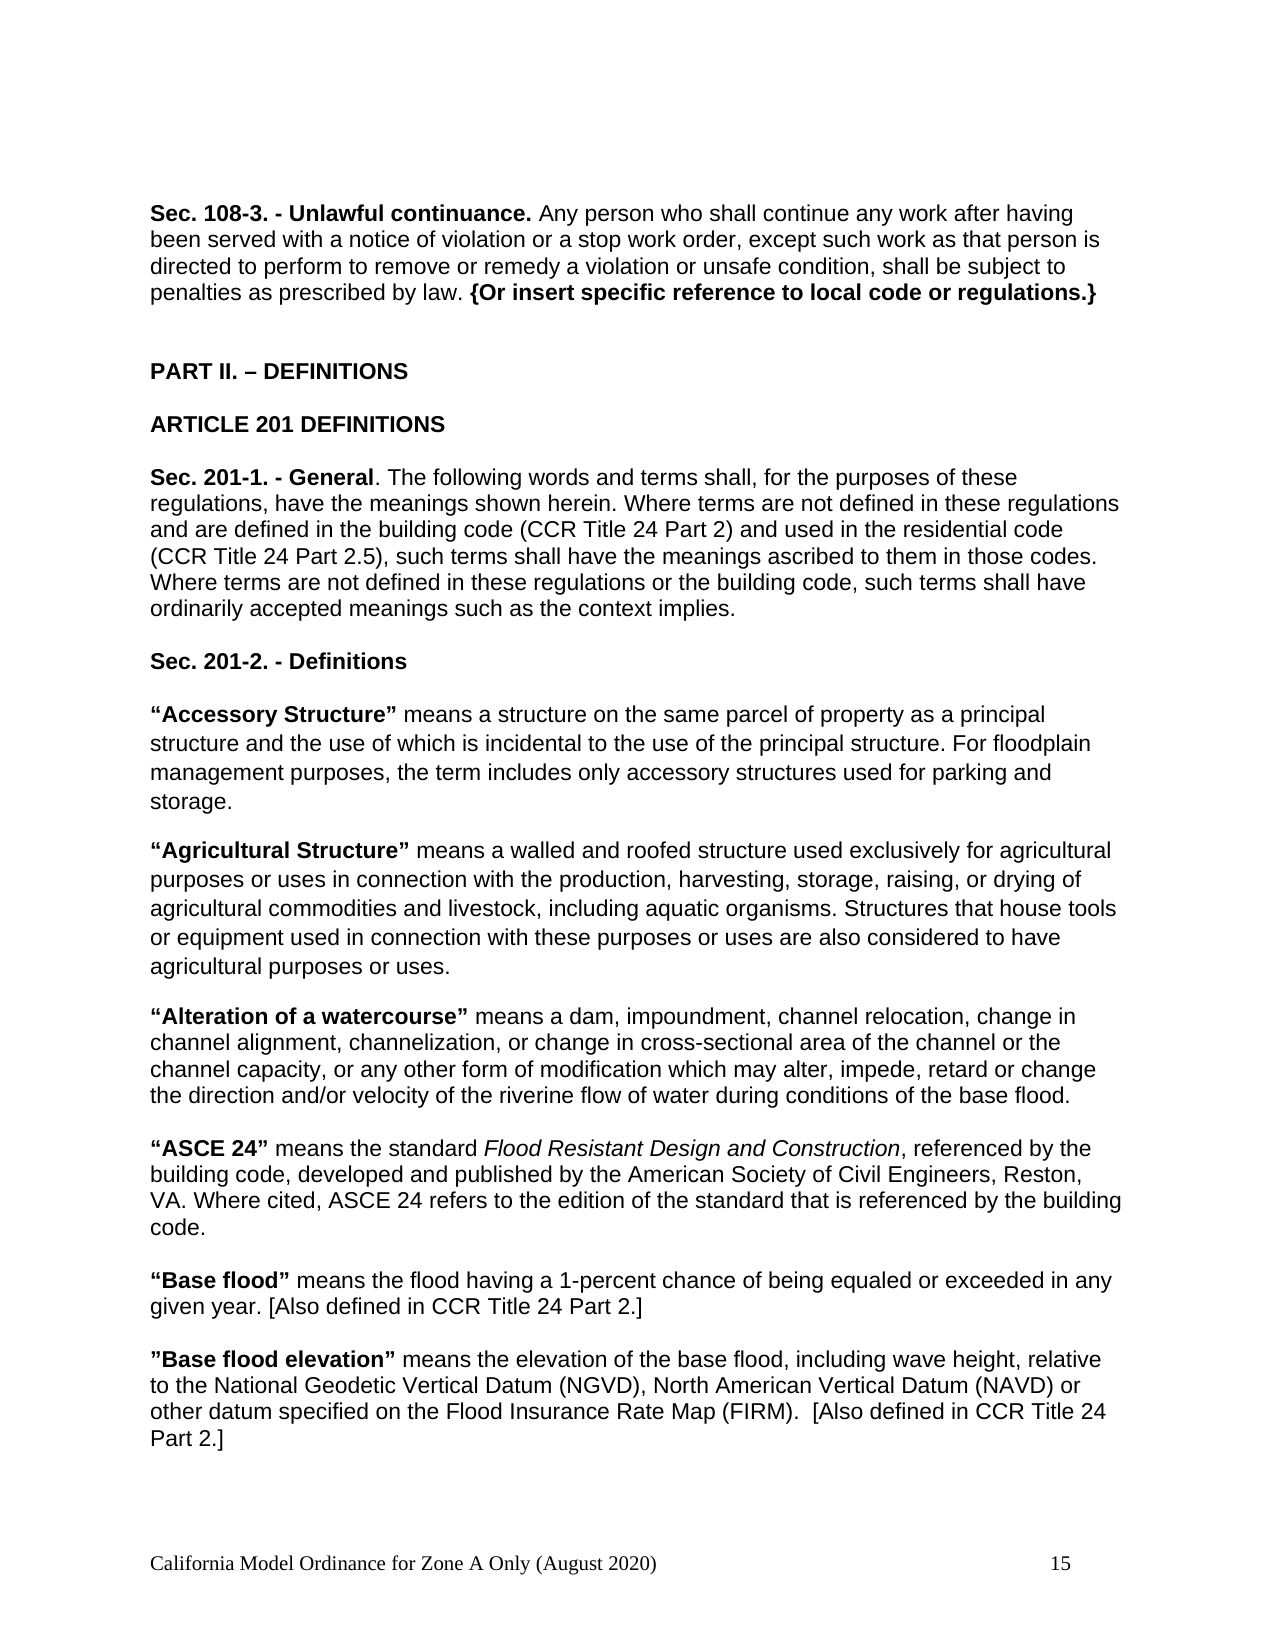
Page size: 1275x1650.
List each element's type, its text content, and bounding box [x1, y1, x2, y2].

text “Alteration of a watercourse” means a dam, impoundment, channel relocation, change in channel alignment, channelization, or change in cross-sectional area of the channel or the channel capacity, or any other form of modification which may alter, impede, retard or change the direction and/or velocity of the riverine flow of water during conditions of the base flood. [150, 1003, 1125, 1108]
text PART II. – DEFINITIONS [150, 358, 1125, 384]
text “Agricultural Structure” means a walled and roofed structure used exclusively for agricultural purposes or uses in connection with the production, harvesting, storage, raising, or drying of agricultural commodities and livestock, including aquatic organisms. Structures that house tools or equipment used in connection with these purposes or uses are also considered to have agricultural purposes or uses. [150, 837, 1125, 979]
text “Accessory Structure” means a structure on the same parcel of property as a principal structure and the use of which is incidental to the use of the principal structure. For floodplain management purposes, the term includes only accessory structures used for parking and storage. [150, 701, 1125, 814]
text Sec. 201-2. - Definitions [150, 648, 1125, 674]
text Sec. 108-3. - Unlawful continuance. Any person who shall continue any work after having been served with a notice of violation or a stop work order, except such work as that person is directed to perform to remove or remedy a violation or unsafe condition, shall be subject to penalties as prescribed by law. {Or insert specific reference to local code or regulations.} [150, 200, 1125, 305]
text Sec. 201-1. - General. The following words and terms shall, for the purposes of these regulations, have the meanings shown herein. Where terms are not defined in these regulations and are defined in the building code (CCR Title 24 Part 2) and used in the residential code (CCR Title 24 Part 2.5), such terms shall have the meanings ascribed to them in those codes. Where terms are not defined in these regulations or the building code, such terms shall have ordinarily accepted meanings such as the context implies. [150, 463, 1125, 622]
text “Base flood” means the flood having a 1-percent chance of being equaled or exceeded in any given year. [Also defined in CCR Title 24 Part 2.] [150, 1267, 1125, 1319]
text “ASCE 24” means the standard Flood Resistant Design and Construction, referenced by the building code, developed and published by the American Society of Civil Engineers, Reston, VA. Where cited, ASCE 24 refers to the edition of the standard that is referenced by the building code. [150, 1135, 1125, 1240]
text ARTICLE 201 DEFINITIONS [150, 411, 1125, 437]
text ”Base flood elevation” means the elevation of the base flood, including wave height, relative to the National Geodetic Vertical Datum (NGVD), North American Vertical Datum (NAVD) or other datum specified on the Flood Insurance Rate Map (FIRM). [Also defined in CCR Title 24 Part 2.] [150, 1346, 1125, 1451]
